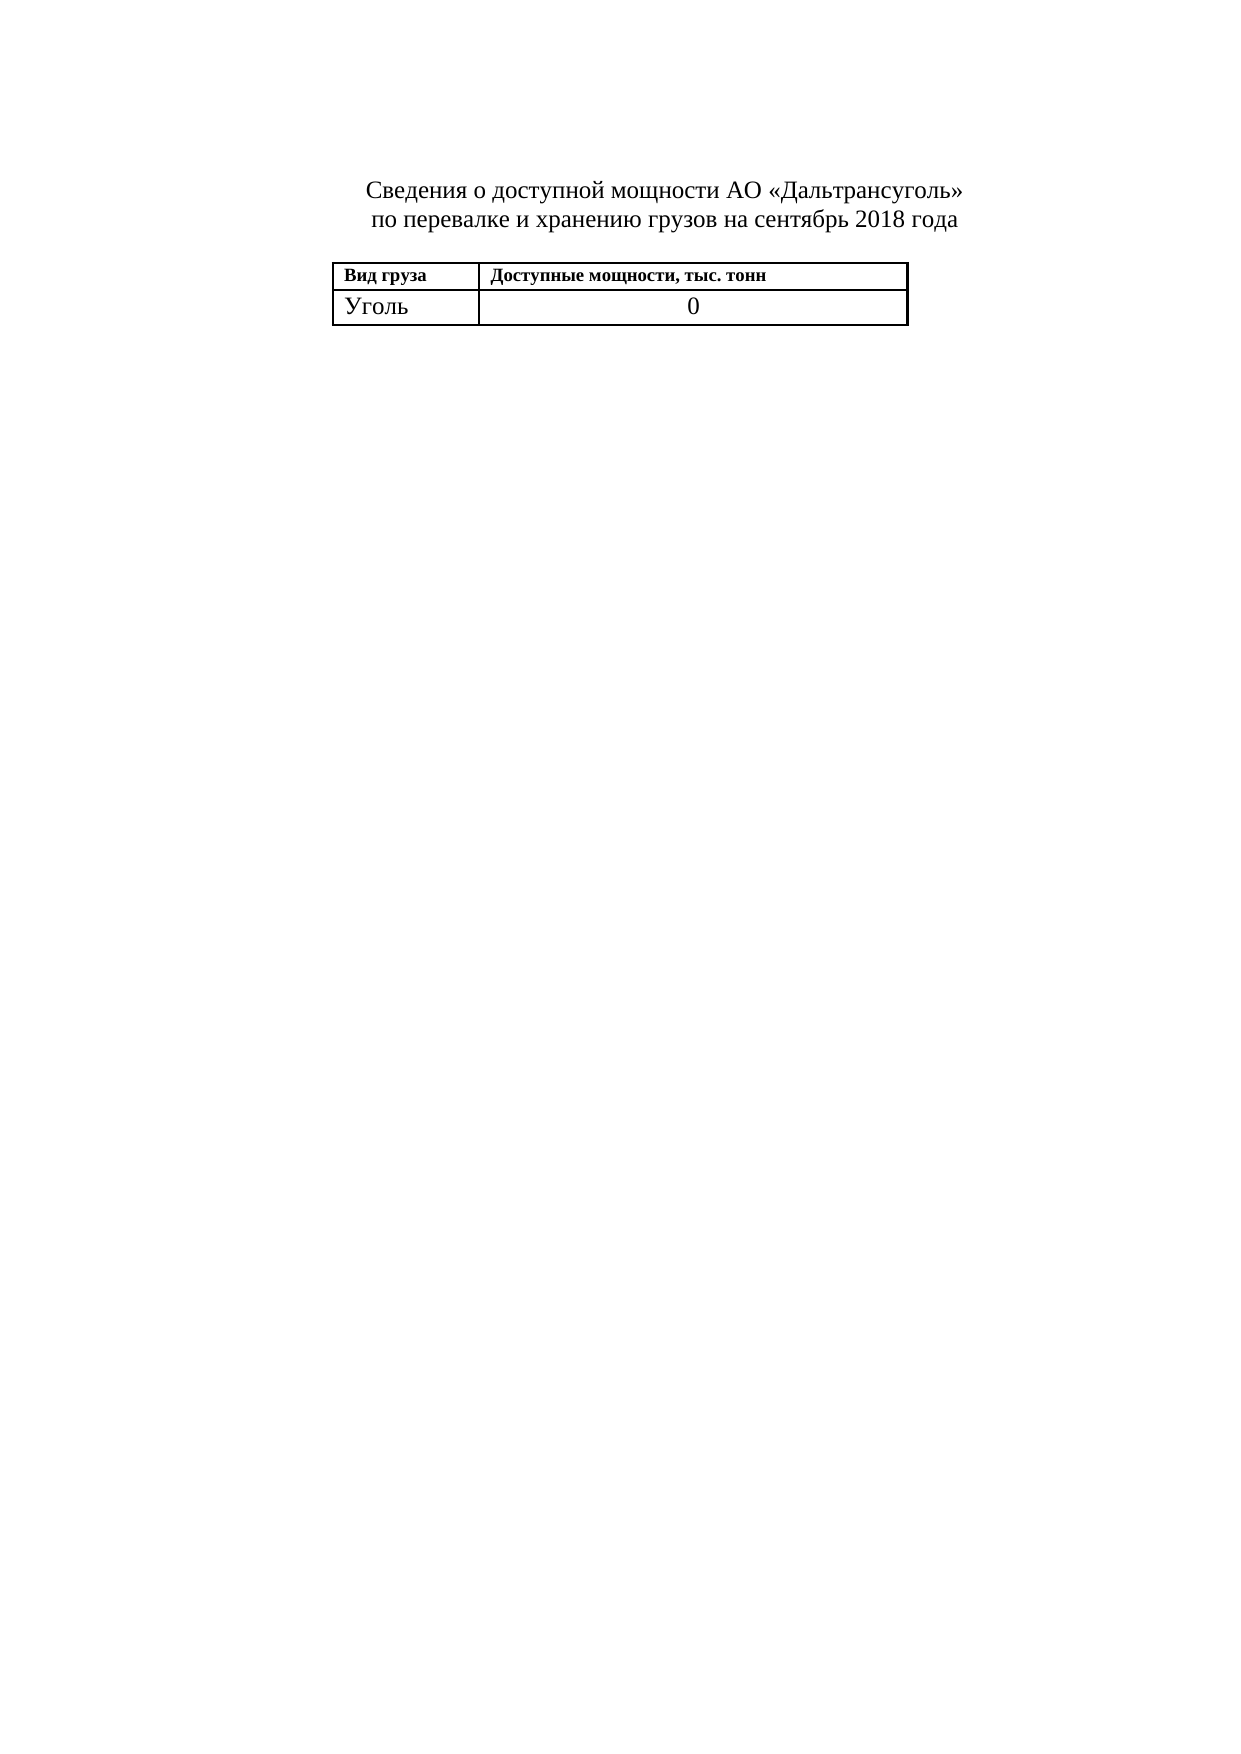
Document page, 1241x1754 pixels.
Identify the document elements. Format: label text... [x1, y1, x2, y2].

table_cell Уголь [334, 291, 478, 324]
text по перевалке и хранению грузов на сентябрь 2018 года [177, 204, 1152, 233]
text Сведения о доступной мощности АО «Дальтрансуголь» [177, 176, 1152, 204]
table_header Вид груза [334, 264, 478, 289]
table_cell 0 [480, 291, 906, 324]
table_header Доступные мощности, тыс. тонн [480, 264, 906, 289]
